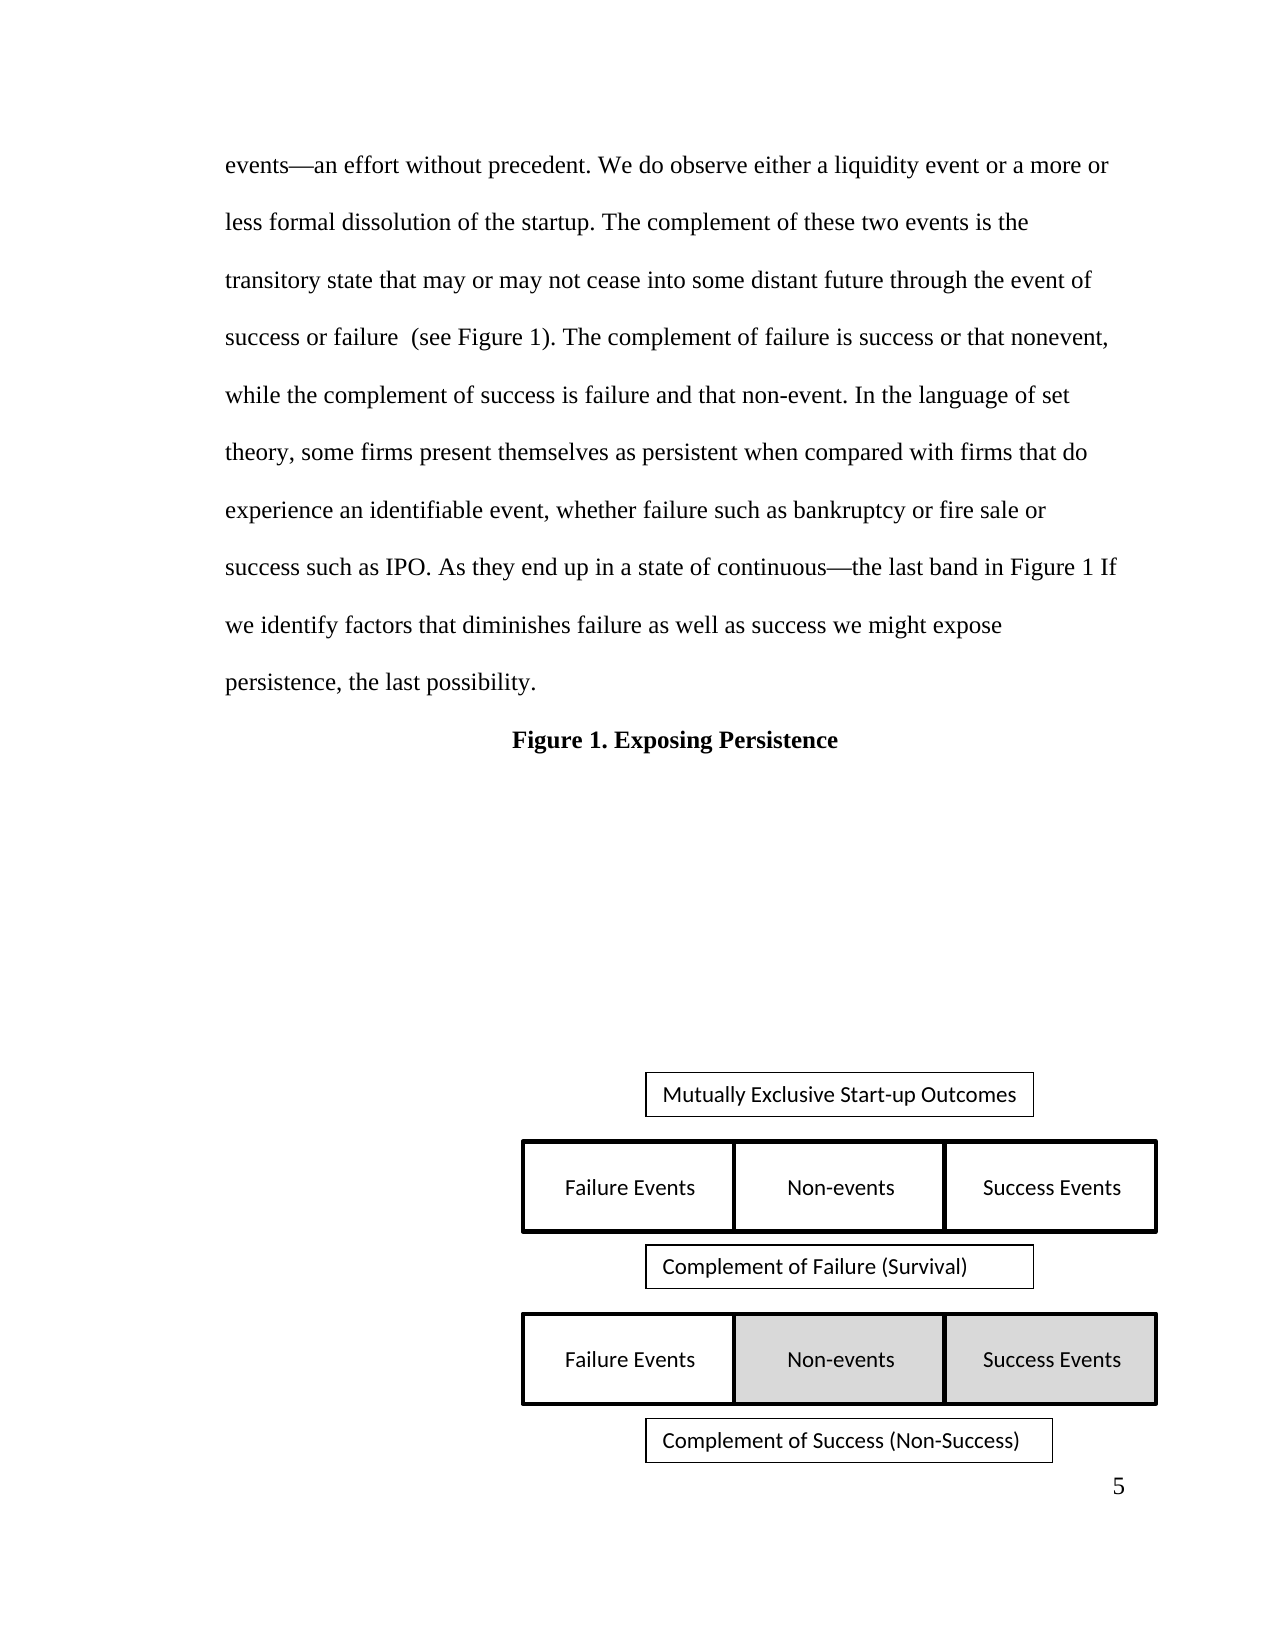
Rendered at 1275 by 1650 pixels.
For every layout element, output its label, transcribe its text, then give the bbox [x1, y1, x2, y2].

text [225, 150, 1125, 696]
